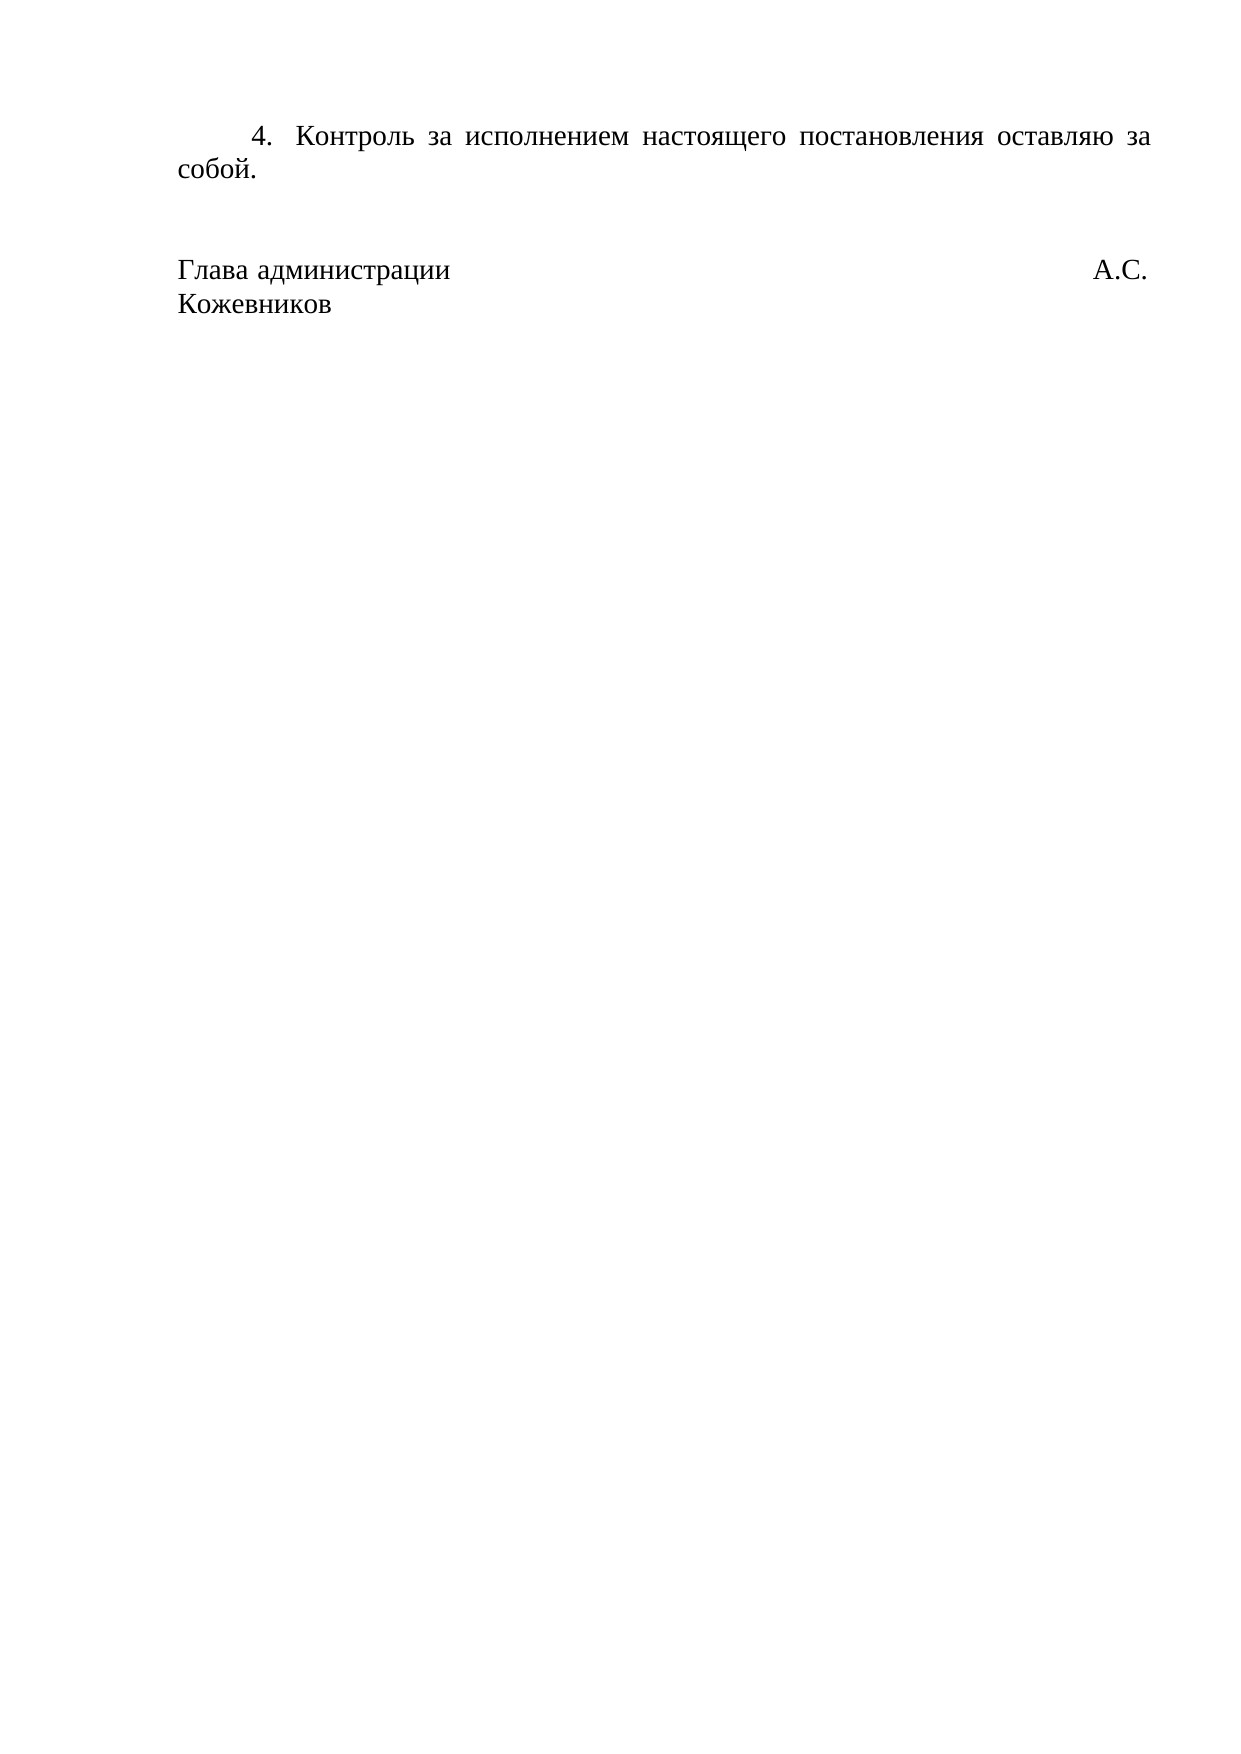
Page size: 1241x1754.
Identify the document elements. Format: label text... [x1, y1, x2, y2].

text Глава администрации А.С. Кожевников [177, 252, 1152, 319]
list Контроль за исполнением настоящего постановления оставляю за собой. [177, 118, 1152, 185]
